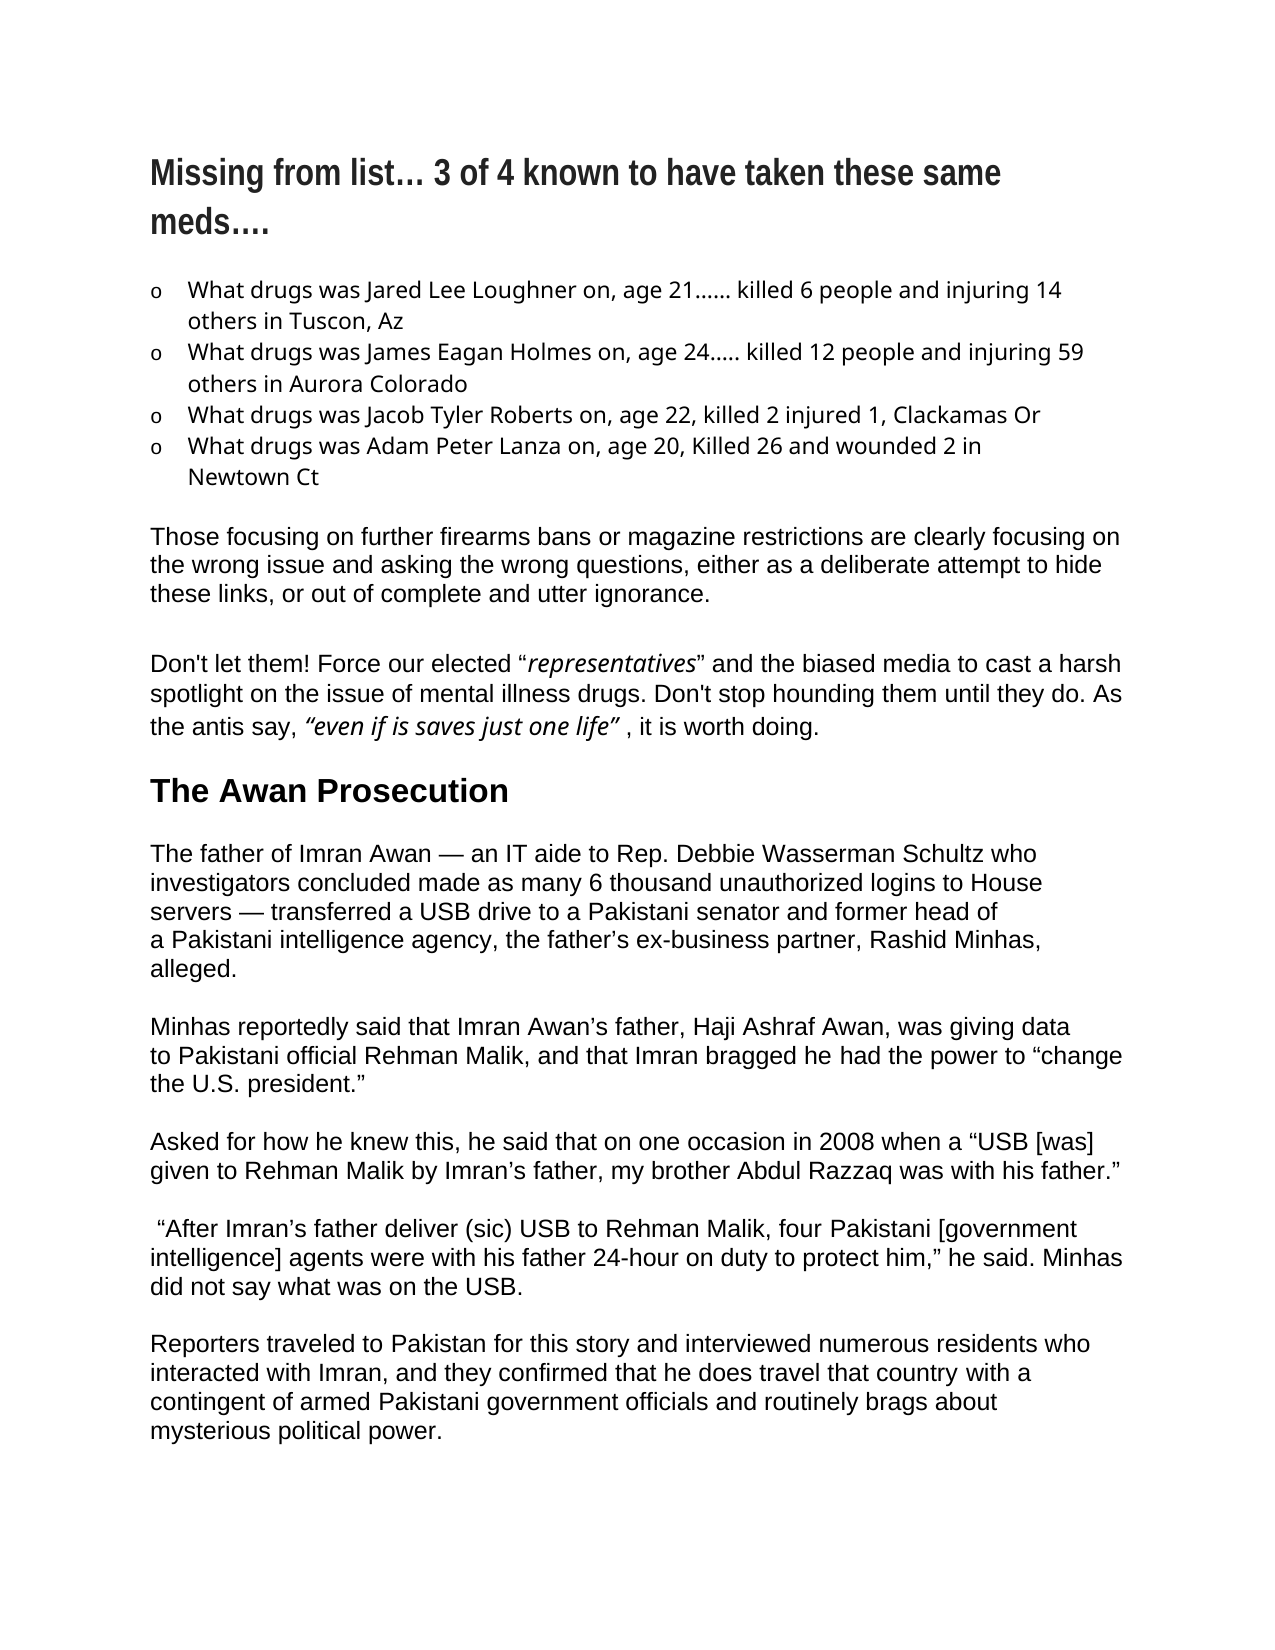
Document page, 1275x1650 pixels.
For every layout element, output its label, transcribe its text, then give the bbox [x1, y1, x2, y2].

list What drugs was James Eagan Holmes on, age 24….. killed 12 people and injuring 59 others in Aurora Colorado [150, 336, 1087, 399]
text Minhas reportedly said that Imran Awan’s father, Haji Ashraf Awan, was giving data to Pakistani official Rehman Malik, and that Imran bragged he had the power to “change the U.S. president.” [150, 1012, 1125, 1098]
text The Awan Prosecution [150, 771, 1125, 810]
text Asked for how he knew this, he said that on one occasion in 2008 when a “USB [was] given to Rehman Malik by Imran’s father, my brother Abdul Razzaq was with his father.” [150, 1127, 1125, 1185]
list What drugs was Jared Lee Loughner on, age 21…… killed 6 people and injuring 14 others in Tuscon, Az [150, 274, 1087, 336]
text The father of Imran Awan — an IT aide to Rep. Debbie Wasserman Schultz who investigators concluded made as many 6 thousand unauthorized logins to House servers — transferred a USB drive to a Pakistani senator and former head of a Pakistani intelligence agency, the father’s ex-business partner, Rashid Minhas, alleged. [150, 839, 1125, 983]
list What drugs was Adam Peter Lanza on, age 20, Killed 26 and wounded 2 in Newtown Ct [150, 430, 1087, 492]
list What drugs was Jacob Tyler Roberts on, age 22, killed 2 injured 1, Clackamas Or [150, 399, 1087, 430]
text Don't let them! Force our elected “representatives” and the biased media to cast a harsh spotlight on the issue of mental illness drugs. Don't stop hounding them until they do. As the antis say, “even if is saves just one life” , it is worth doing. [150, 645, 1125, 742]
subtitle Missing from list… 3 of 4 known to have taken these same meds…. [150, 150, 1125, 242]
text Reporters traveled to Pakistan for this story and interviewed numerous residents who interacted with Imran, and they confirmed that he does travel that country with a contingent of armed Pakistani government officials and routinely brags about mysterious political power. [150, 1329, 1125, 1444]
text “After Imran’s father deliver (sic) USB to Rehman Malik, four Pakistani [government intelligence] agents were with his father 24-hour on duty to protect him,” he said. Minhas did not say what was on the USB. [150, 1214, 1125, 1300]
text Those focusing on further firearms bans or magazine restrictions are clearly focusing on the wrong issue and asking the wrong questions, either as a deliberate attempt to hide these links, or out of complete and utter ignorance. [150, 522, 1125, 608]
